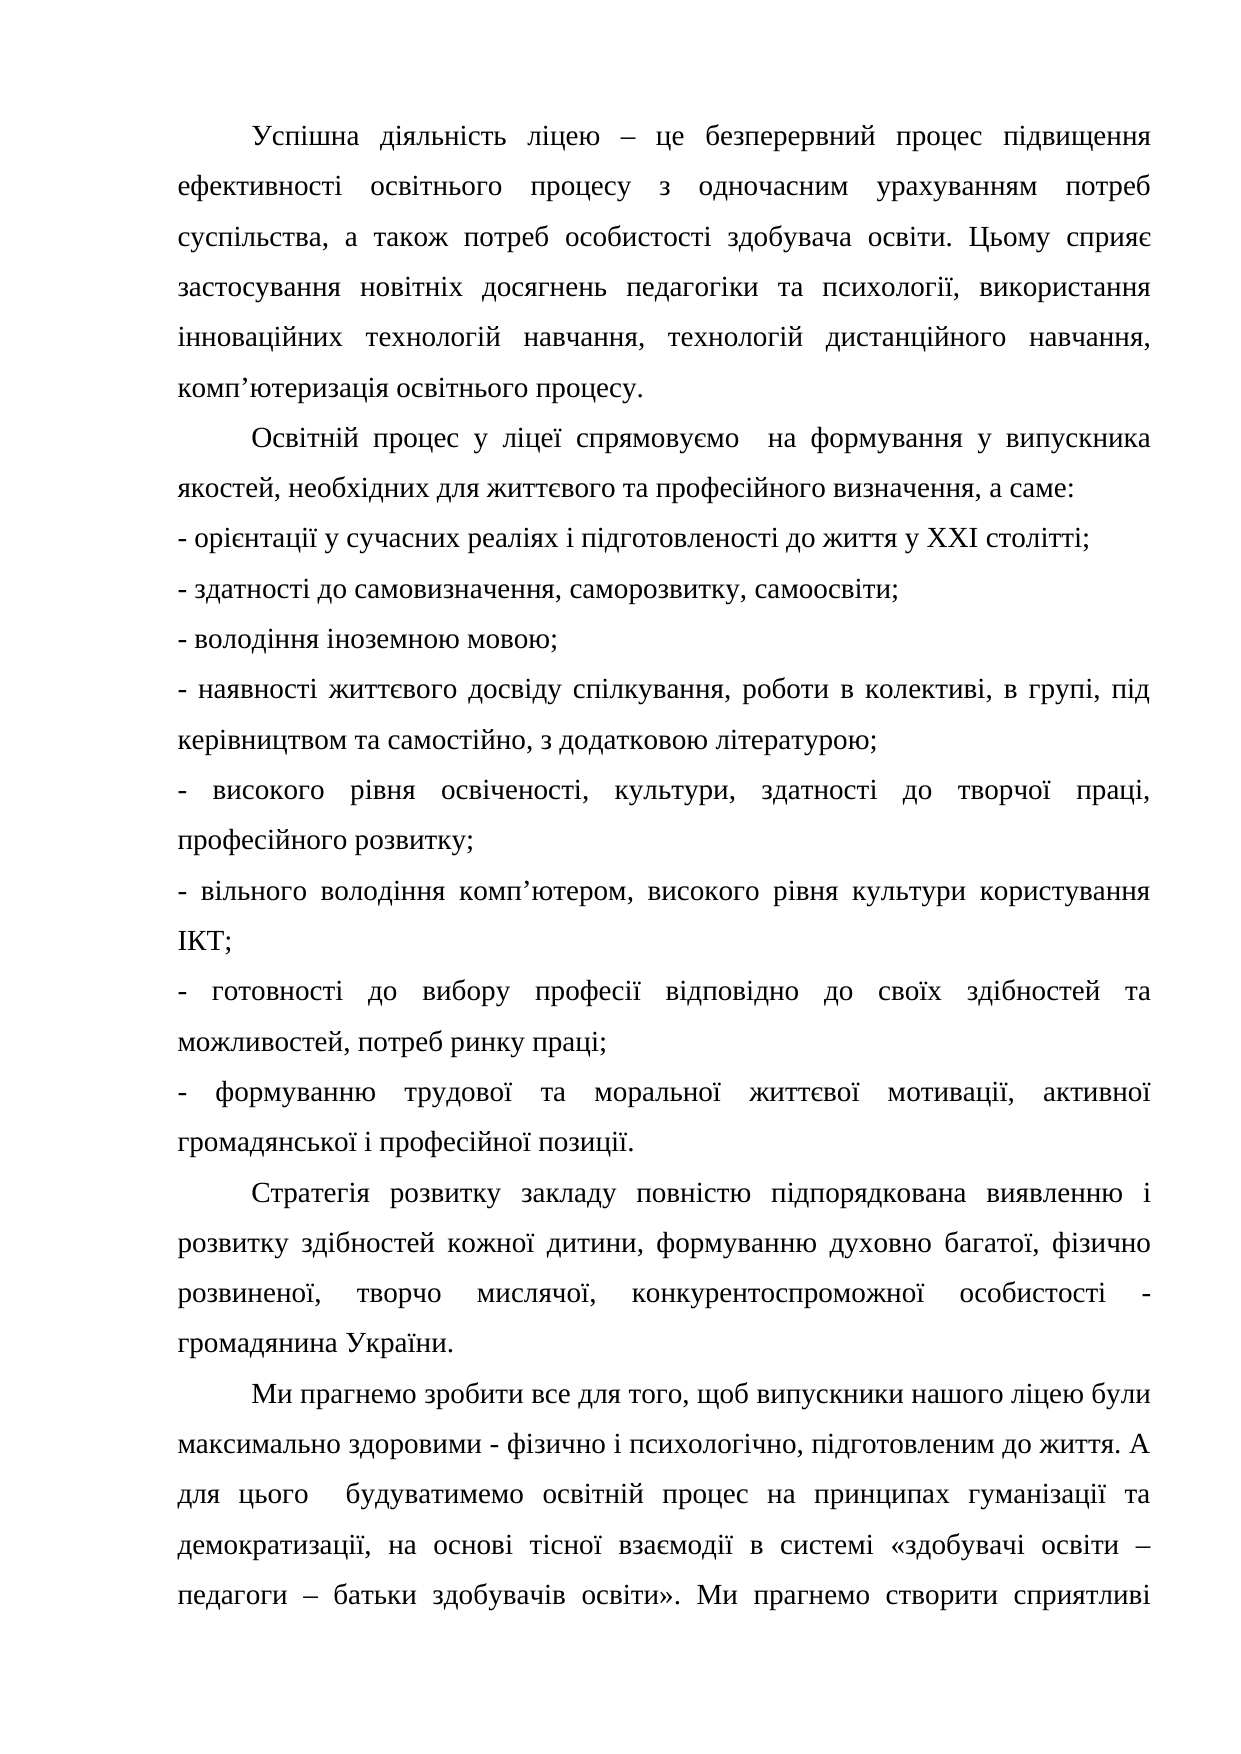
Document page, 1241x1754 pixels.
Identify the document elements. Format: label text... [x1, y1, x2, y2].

text Успішна діяльність ліцею – це безперервний процес підвищення ефективності освітнього процесу з одночасним урахуванням потреб суспільства, а також потреб особистості здобувача освіти. Цьому сприяє застосування новітніх досягнень педагогіки та психології, використання інноваційних технологій навчання, технологій дистанційного навчання, комп’ютеризація освітнього процесу. [177, 118, 1152, 403]
text - здатності до самовизначення, саморозвитку, самоосвіти; [177, 571, 1152, 604]
text - наявності життєвого досвіду спілкування, роботи в колективі, в групі, під керівництвом та самостійно, з додатковою літературою; [177, 672, 1152, 755]
text - готовності до вибору професії відповідно до своїх здібностей та можливостей, потреб ринку праці; [177, 973, 1152, 1057]
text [177, 1376, 1152, 1611]
text Освітній процес у ліцеї спрямовуємо на формування у випускника якостей, необхідних для життєвого та професійного визначення, а саме: [177, 420, 1152, 504]
text - формуванню трудової та моральної життєвої мотивації, активної громадянської і професійної позиції. [177, 1074, 1152, 1158]
text Стратегія розвитку закладу повністю підпорядкована виявленню і розвитку здібностей кожної дитини, формуванню духовно багатої, фізично розвиненої, творчо мислячої, конкурентоспроможної особистості - громадянина України. [177, 1175, 1152, 1359]
text - володіння іноземною мовою; [177, 621, 1152, 655]
text - вільного володіння комп’ютером, високого рівня культури користування ІКТ; [177, 873, 1152, 957]
text - високого рівня освіченості, культури, здатності до творчої праці, професійного розвитку; [177, 772, 1152, 856]
text - орієнтації у сучасних реаліях і підготовленості до життя у ХХІ столітті; [177, 521, 1152, 554]
